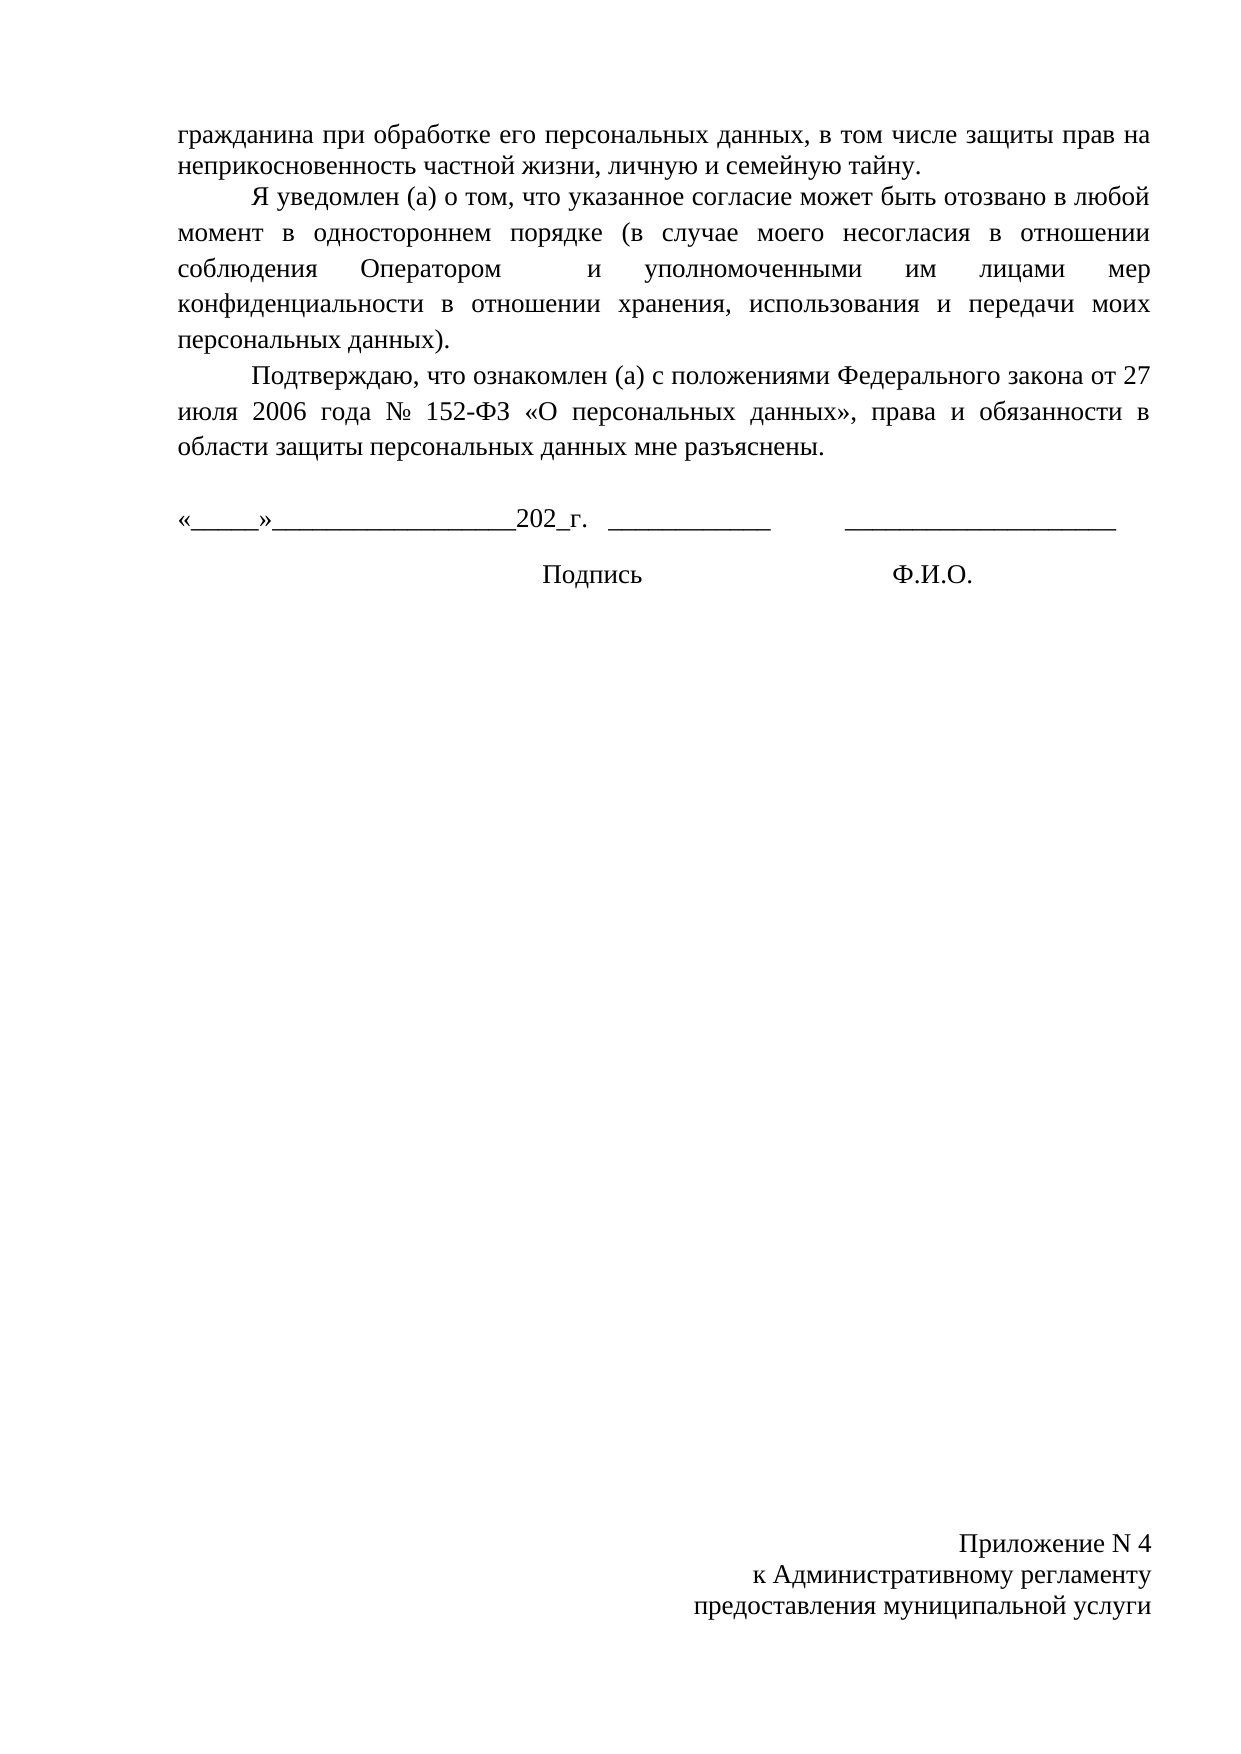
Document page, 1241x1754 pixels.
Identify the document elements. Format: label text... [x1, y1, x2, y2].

text Подпись Ф.И.О. [177, 558, 1152, 590]
text Я уведомлен (а) о том, что указанное согласие может быть отозвано в любой момент в одностороннем порядке (в случае моего несогласия в отношении соблюдения Оператором и уполномоченными им лицами мер конфиденциальности в отношении хранения, использования и передачи моих персональных данных). [177, 180, 1152, 354]
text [177, 118, 1152, 180]
text «_____»__________________202_г. ____________ ____________________ [177, 502, 1152, 533]
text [650, 1527, 1152, 1620]
text Подтверждаю, что ознакомлен (а) с положениями Федерального закона от 27 июля 2006 года № 152-ФЗ «О персональных данных», права и обязанности в области защиты персональных данных мне разъяснены. [177, 359, 1152, 462]
